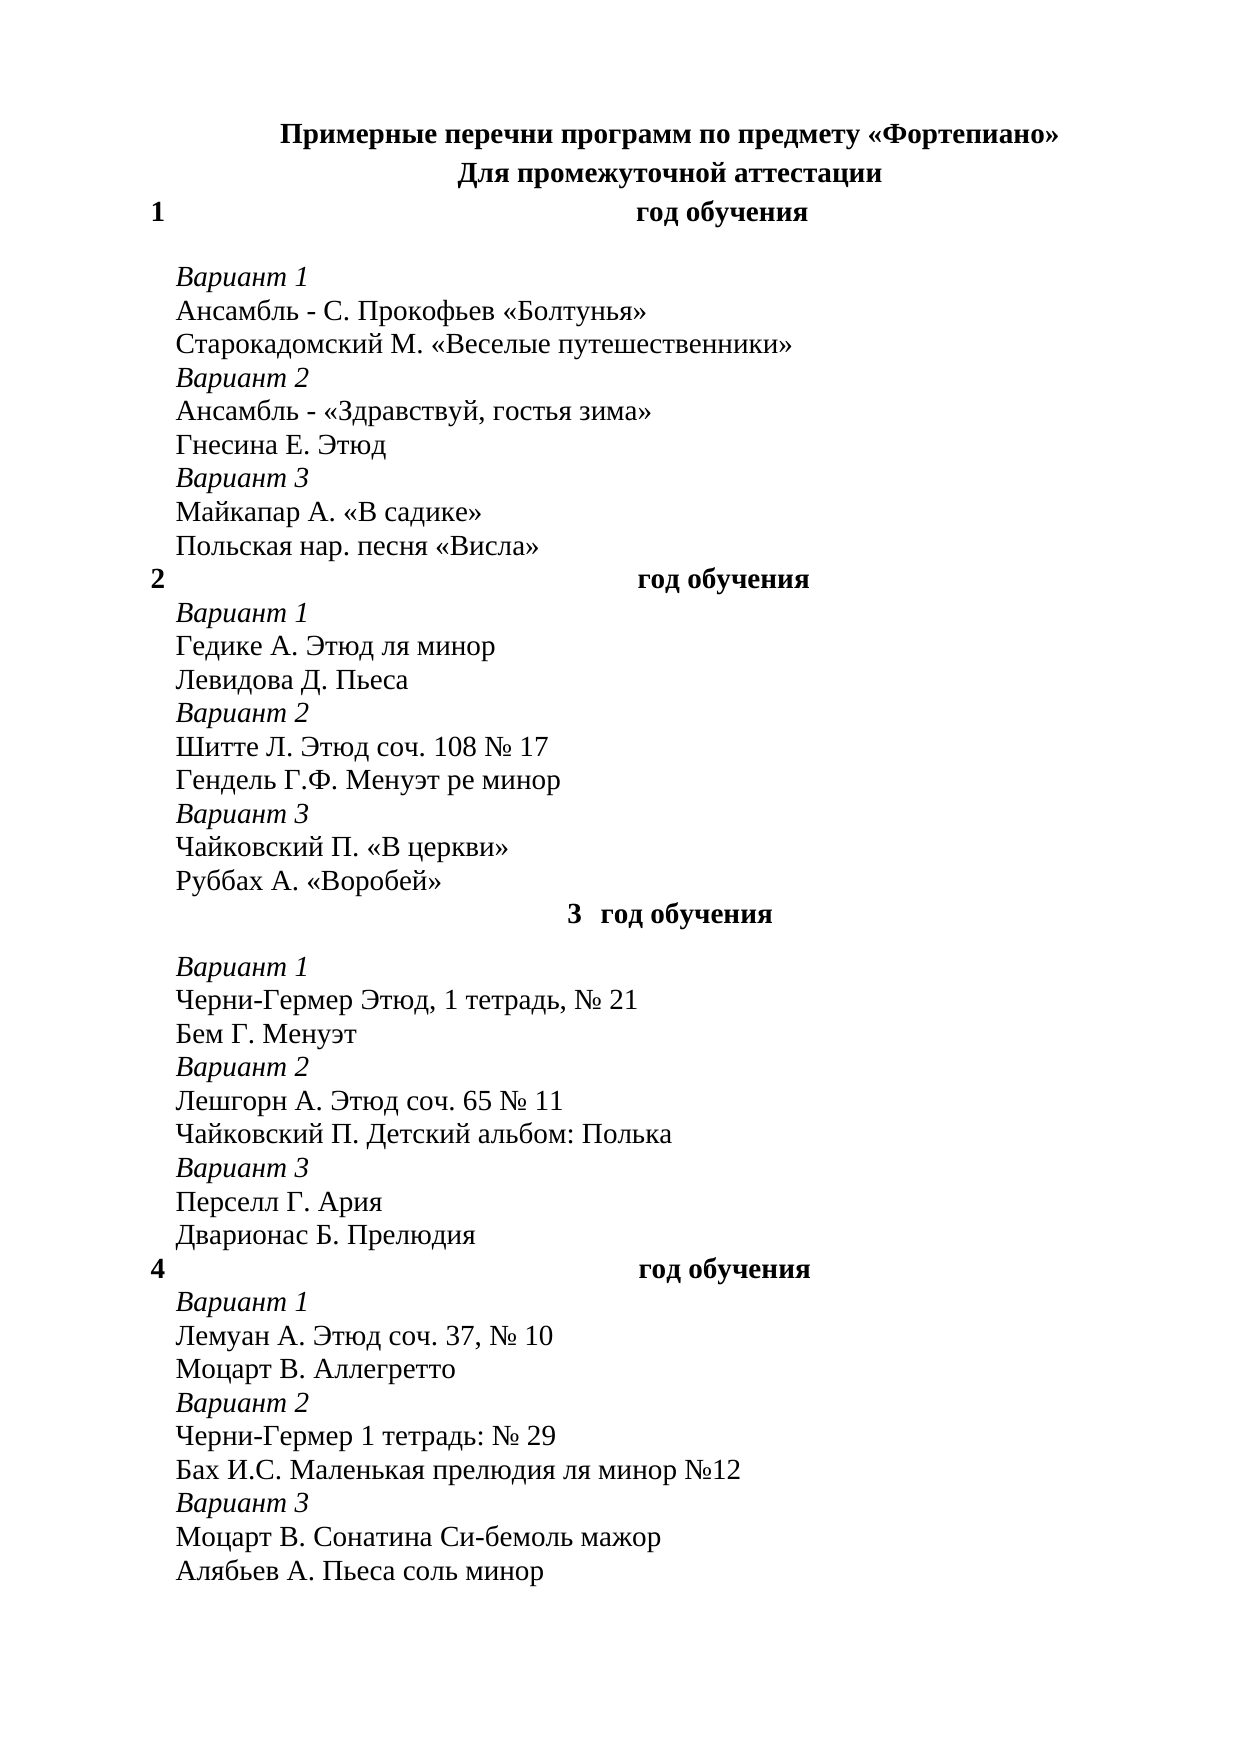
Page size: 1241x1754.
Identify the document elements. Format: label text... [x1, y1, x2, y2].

text Вариант 3 [150, 1150, 1189, 1184]
text Левидова Д. Пьеса [150, 662, 1189, 695]
text Бах И.С. Маленькая прелюдия ля минор №12 [150, 1452, 1189, 1486]
text Черни-Гермер Этюд, 1 тетрадь, № 21 [150, 982, 1189, 1016]
text Моцарт В. Аллегретто [150, 1351, 1189, 1385]
text Моцарт В. Сонатина Си-бемоль мажор [150, 1519, 1189, 1553]
text Вариант 3 [150, 461, 1189, 494]
text Примерные перечни программ по предмету «Фортепиано» [150, 117, 1189, 150]
text Перселл Г. Ария [150, 1184, 1189, 1217]
text Вариант 1 [150, 1284, 1189, 1318]
text Дварионас Б. Прелюдия [150, 1217, 1189, 1251]
text Для промежуточной аттестации [150, 155, 1189, 189]
text Вариант 2 [150, 1385, 1189, 1418]
text Вариант 2 [150, 1049, 1189, 1083]
text Руббах А. «Воробей» [150, 863, 1189, 897]
text Алябьев А. Пьеса соль минор [150, 1553, 1189, 1586]
text Вариант 2 [150, 695, 1189, 729]
text Вариант 3 [150, 796, 1189, 829]
text Лешгорн А. Этюд соч. 65 № 11 [150, 1083, 1189, 1117]
text Майкапар А. «В садике» [150, 494, 1189, 528]
text Черни-Гермер 1 тетрадь: № 29 [150, 1418, 1189, 1452]
list год обучения [150, 194, 1189, 227]
text Вариант 2 [150, 360, 1189, 393]
text Гендель Г.Ф. Менуэт ре минор [150, 762, 1189, 796]
text Чайковский П. «В церкви» [150, 829, 1189, 863]
list год обучения [150, 1251, 1189, 1284]
list год обучения [150, 897, 1189, 930]
text Бем Г. Менуэт [150, 1016, 1189, 1049]
text Гнесина Е. Этюд [150, 427, 1189, 461]
text Ансамбль - С. Прокофьев «Болтунья» [150, 293, 1189, 326]
text Вариант 1 [150, 259, 1189, 293]
text Польская нар. песня «Висла» [150, 528, 1189, 561]
text Ансамбль - «Здравствуй, гостья зима» [150, 393, 1189, 427]
text Вариант 1 [150, 595, 1189, 628]
text Шитте Л. Этюд соч. 108 № 17 [150, 729, 1189, 762]
text Чайковский П. Детский альбом: Полька [150, 1117, 1189, 1150]
text Старокадомский М. «Веселые путешественники» [150, 326, 1189, 360]
text Гедике А. Этюд ля минор [150, 628, 1189, 662]
text Вариант 1 [150, 949, 1189, 982]
text Лемуан А. Этюд соч. 37, № 10 [150, 1318, 1189, 1351]
text Вариант 3 [150, 1486, 1189, 1519]
list год обучения [150, 561, 1189, 595]
